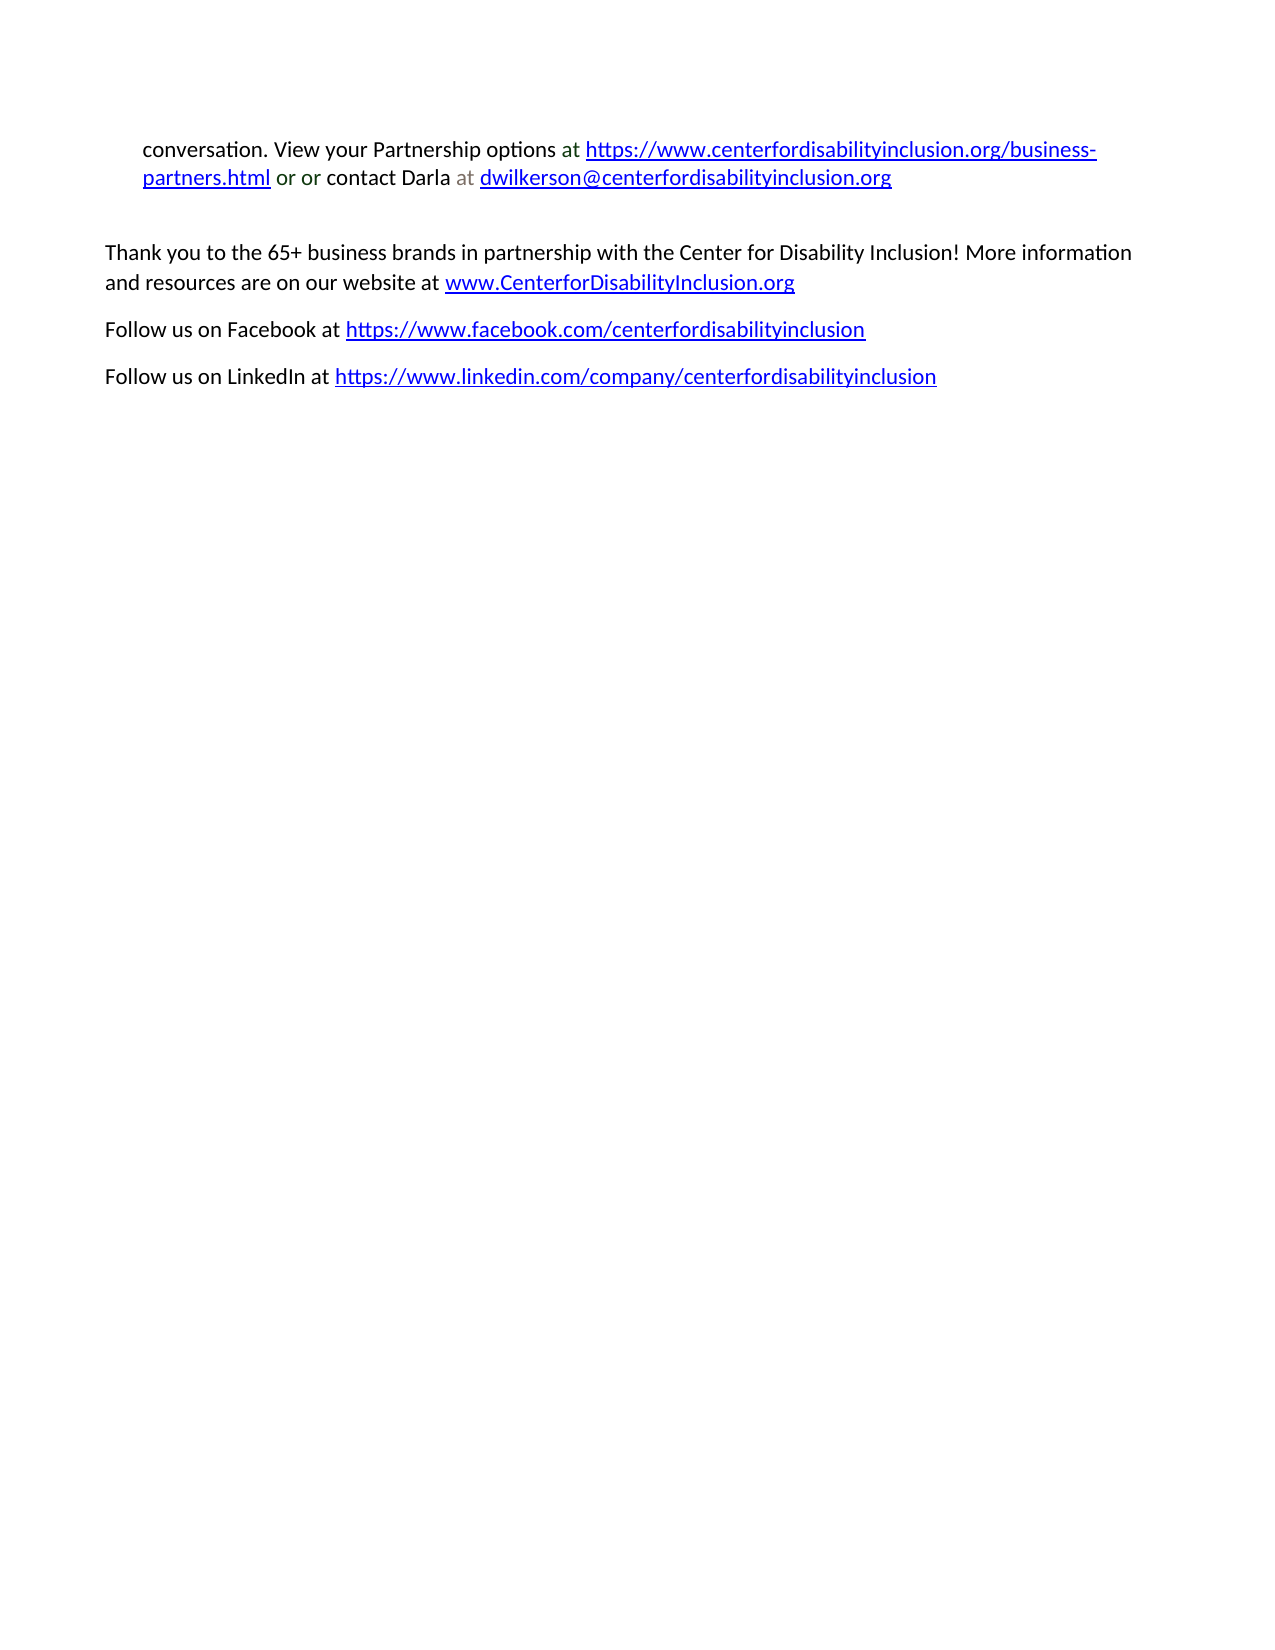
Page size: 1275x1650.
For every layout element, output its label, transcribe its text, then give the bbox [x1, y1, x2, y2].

text Thank you to the 65+ business brands in partnership with the Center for Disability Inclusion! More information and resources are on our website at www.CenterforDisabilityInclusion.org [105, 238, 1170, 296]
text Follow us on Facebook at https://www.facebook.com/centerfordisabilityinclusion [105, 315, 1170, 343]
text Follow us on LinkedIn at https://www.linkedin.com/company/centerfordisabilityinclusion [105, 362, 1170, 390]
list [105, 135, 1170, 191]
